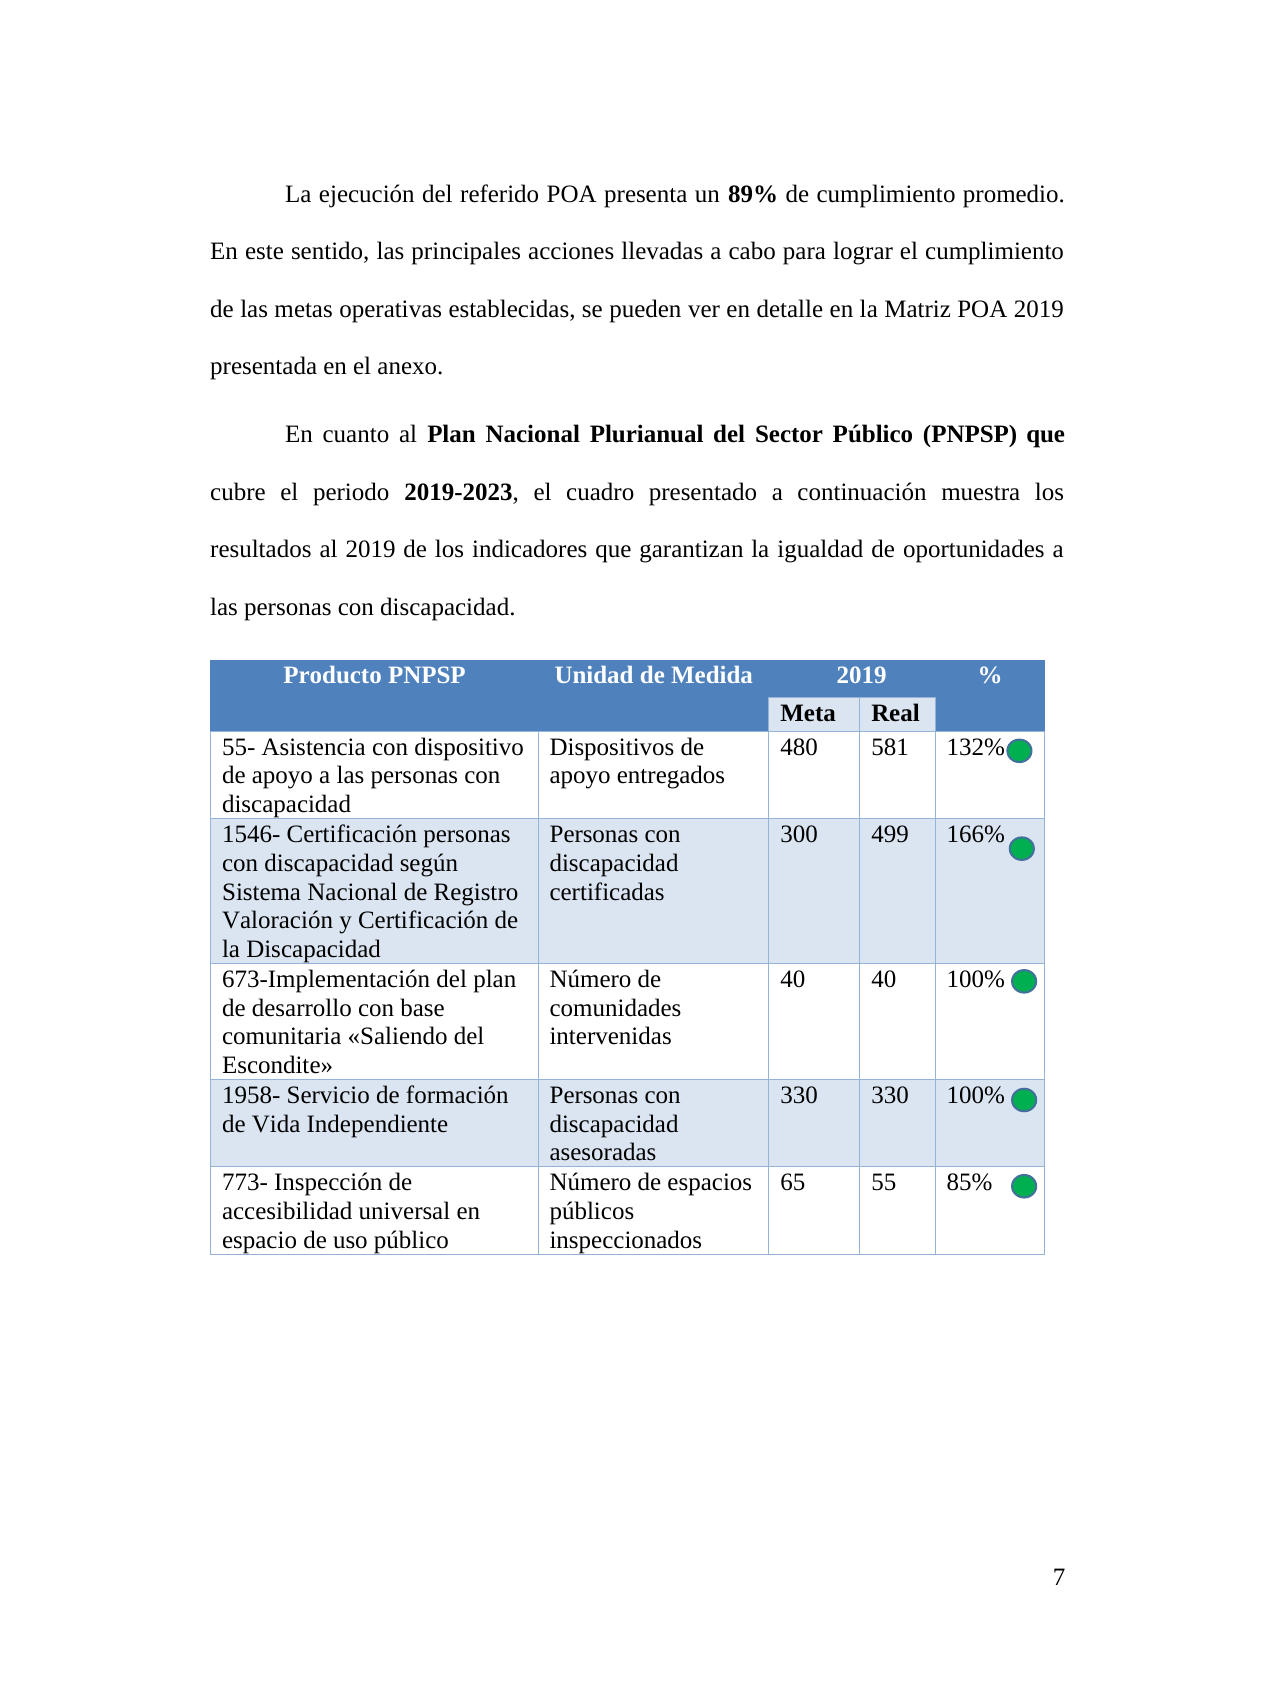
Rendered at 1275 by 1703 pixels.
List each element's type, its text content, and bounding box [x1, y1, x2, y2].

table_cell 40 [860, 964, 935, 1079]
table_cell Número de espacios públicos inspeccionados [539, 1167, 768, 1253]
text En cuanto al Plan Nacional Plurianual del Sector Público (PNPSP) que cubre el periodo 2019-2023, el cuadro presentado a continuación muestra los resultados al 2019 de los indicadores que garantizan la igualdad de oportunidades a las personas con discapacidad. [210, 419, 1065, 620]
table_header Producto PNPSP [211, 661, 538, 731]
table_cell 166% [936, 819, 1044, 963]
table_cell 55 [860, 1167, 935, 1253]
table_cell 85% [936, 1167, 1044, 1253]
table_cell 300 [769, 819, 859, 963]
table_cell 673-Implementación del plan de desarrollo con base comunitaria «Saliendo del Escondite» [211, 964, 538, 1079]
table_cell Dispositivos de apoyo entregados [539, 732, 768, 818]
text La ejecución del referido POA presenta un 89% de cumplimiento promedio. En este sentido, las principales acciones llevadas a cabo para lograr el cumplimiento de las metas operativas establecidas, se pueden ver en detalle en la Matriz POA 2019 presentada en el anexo. [210, 179, 1065, 380]
table_cell 1958- Servicio de formación de Vida Independiente [211, 1080, 538, 1166]
table_cell 65 [769, 1167, 859, 1253]
table_cell Real [860, 698, 935, 731]
table_cell 499 [860, 819, 935, 963]
table_cell Personas con discapacidad asesoradas [539, 1080, 768, 1166]
table_cell Meta [769, 698, 859, 731]
table_cell 1546- Certificación personas con discapacidad según Sistema Nacional de Registro Valoración y Certificación de la Discapacidad [211, 819, 538, 963]
table_cell 581 [860, 732, 935, 818]
table_cell 100% [936, 964, 1044, 1079]
table_cell 773- Inspección de accesibilidad universal en espacio de uso público [211, 1167, 538, 1253]
table_cell 100% [936, 1080, 1044, 1166]
table_cell 132% [936, 732, 1044, 818]
table_header % [936, 661, 1044, 731]
table_cell 480 [769, 732, 859, 818]
table_cell 330 [860, 1080, 935, 1166]
table_cell 330 [769, 1080, 859, 1166]
table_cell 55- Asistencia con dispositivo de apoyo a las personas con discapacidad [211, 732, 538, 818]
table_cell 40 [769, 964, 859, 1079]
table_cell Personas con discapacidad certificadas [539, 819, 768, 963]
table_header 2019 [769, 661, 935, 697]
table_cell Número de comunidades intervenidas [539, 964, 768, 1079]
table_header Unidad de Medida [539, 661, 768, 731]
